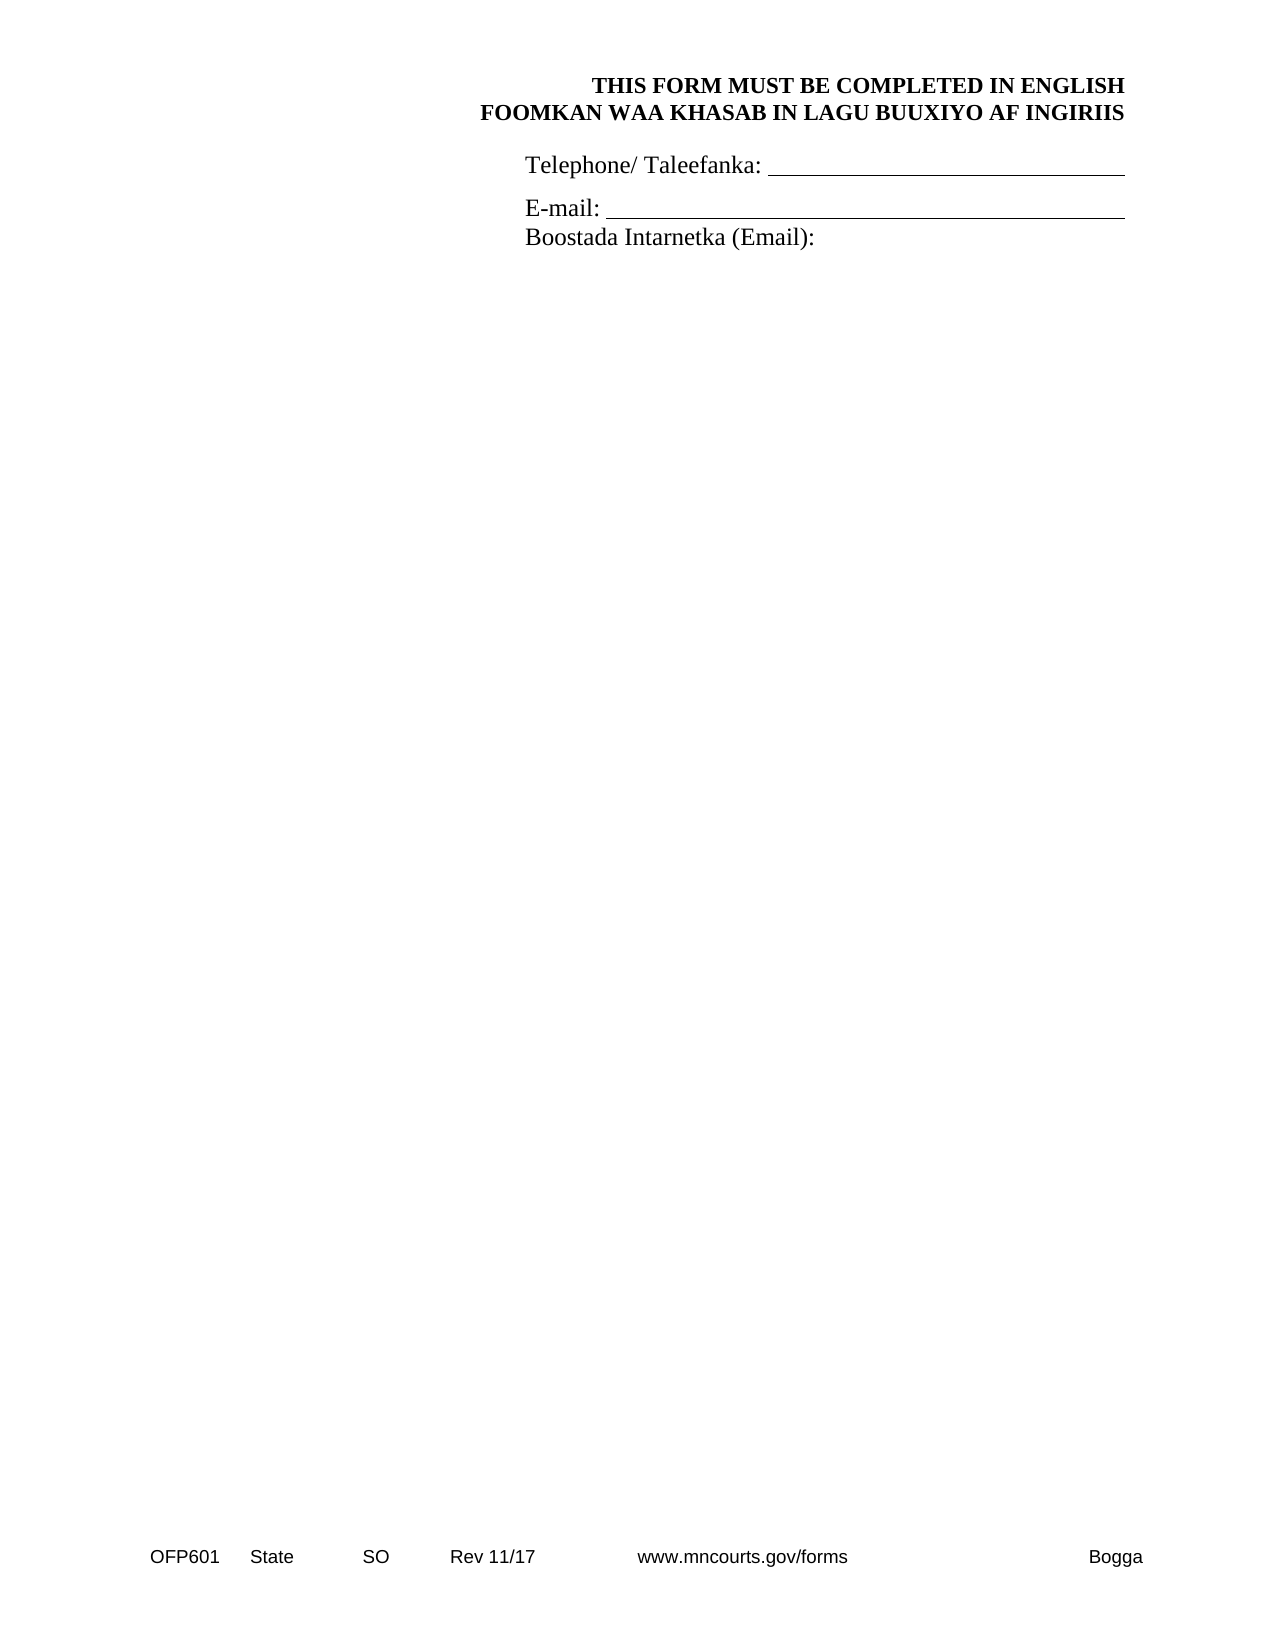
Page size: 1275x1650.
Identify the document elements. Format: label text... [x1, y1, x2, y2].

text Telephone/ Taleefanka: [150, 150, 1125, 179]
text E-mail: [150, 193, 1125, 222]
text Boostada Intarnetka (Email): [150, 222, 1125, 251]
